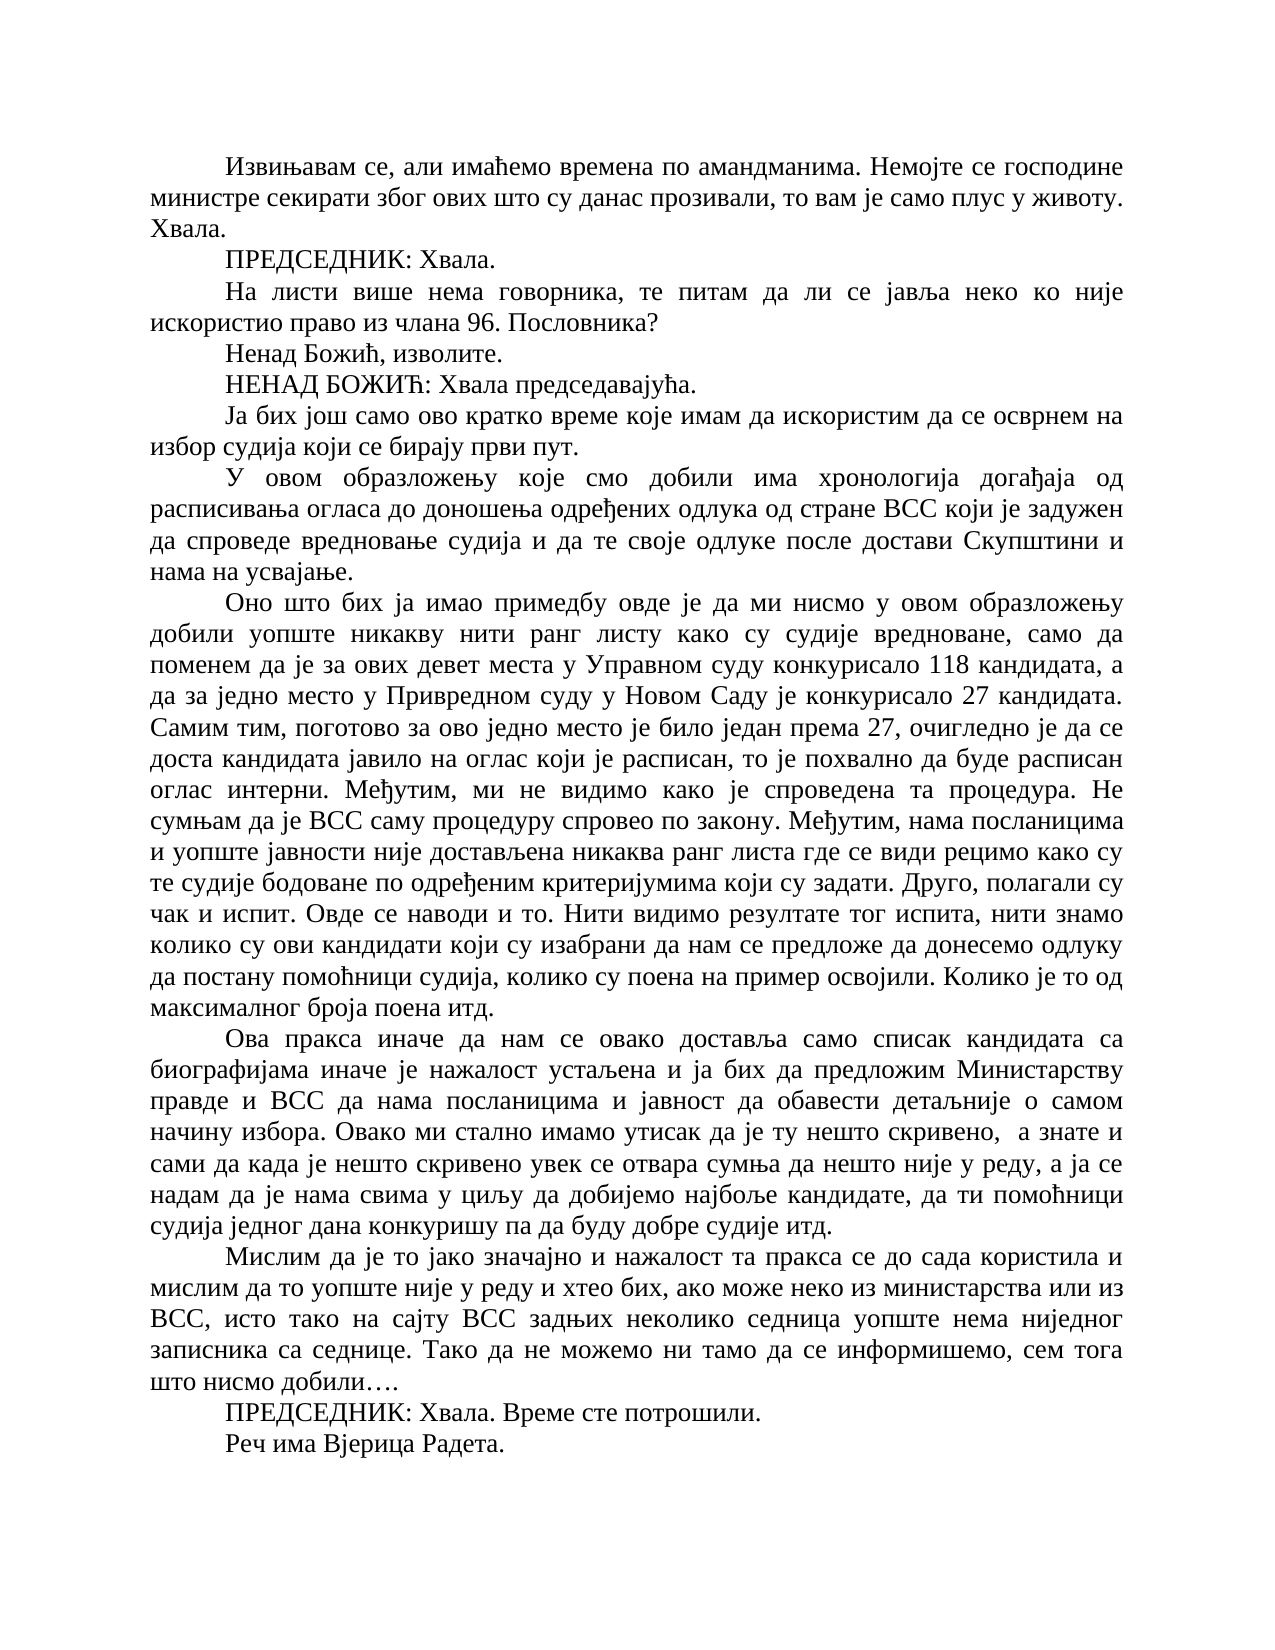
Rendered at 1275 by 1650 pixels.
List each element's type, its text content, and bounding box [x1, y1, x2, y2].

text НЕНАД БОЖИЋ: Хвала председавајућа. [150, 368, 1125, 399]
text Ненад Божић, изволите. [150, 337, 1125, 368]
text Ова пракса иначе да нам се овако доставља само списак кандидата са биографијама иначе је нажалост устаљена и ја бих да предложим Министарству правде и ВСС да нама посланицима и јавност да обавести детаљније о самом начину избора. Овако ми стално имамо утисак да је ту нешто скривено, а знате и сами да када је нешто скривено увек се отвара сумња да нешто није у реду, а ја се надам да је нама свима у циљу да добијемо најбоље кандидате, да ти помоћници судија једног дана конкуришу па да буду добре судије итд. [150, 1022, 1125, 1240]
text Извињавам се, али имаћемо времена по амандманима. Немојте се господине министре секирати због ових што су данас прозивали, то вам је само плус у животу. Хвала. [150, 150, 1125, 243]
text Оно што бих ја имао примедбу овде је да ми нисмо у овом образложењу добили уопште никакву нити ранг листу како су судије вредноване, само да поменем да је за ових девет места у Управном суду конкурисало 118 кандидата, а да за једно место у Привредном суду у Новом Саду је конкурисало 27 кандидата. Самим тим, поготово за ово једно место је било један према 27, очигледно је да се доста кандидата јавило на оглас који је расписан, то је похвално да буде расписан оглас интерни. Међутим, ми не видимо како је спроведена та процедура. Не сумњам да је ВСС саму процедуру спровео по закону. Међутим, нама посланицима и уопште јавности није достављена никаква ранг листа где се види рецимо како су те судије бодоване по одређеним критеријумима који су задати. Друго, полагали су чак и испит. Овде се наводи и то. Нити видимо резултате тог испита, нити знамо колико су ови кандидати који су изабрани да нам се предложе да донесемо одлуку да постану помоћници судија, колико су поена на пример освојили. Колико је то од максималног броја поена итд. [150, 586, 1125, 1022]
text Ја бих још само ово кратко време које имам да искористим да се осврнем на избор судија који се бирају први пут. [150, 399, 1125, 461]
text У овом образложењу које смо добили има хронологија догађаја од расписивања огласа до доношења одређених одлука од стране ВСС који је задужен да спроведе вредновање судија и да те своје одлуке после достави Скупштини и нама на усвајање. [150, 461, 1125, 586]
text На листи више нема говорника, те питам да ли се јавља неко ко није искористио право из члана 96. Пословника? [150, 274, 1125, 337]
text Мислим да је то јако значајно и нажалост та пракса се до сада користила и мислим да то уопште није у реду и хтео бих, ако може неко из министарства или из ВСС, исто тако на сајту ВСС задњих неколико седница уопште нема ниједног записника са седнице. Тако да не можемо ни тамо да се информишемо, сем тога што нисмо добили…. [150, 1240, 1125, 1396]
text ПРЕДСЕДНИК: Хвала. Време сте потрошили. [150, 1396, 1125, 1427]
text Реч има Вјерица Радета. [150, 1427, 1125, 1458]
text ПРЕДСЕДНИК: Хвала. [150, 243, 1125, 274]
